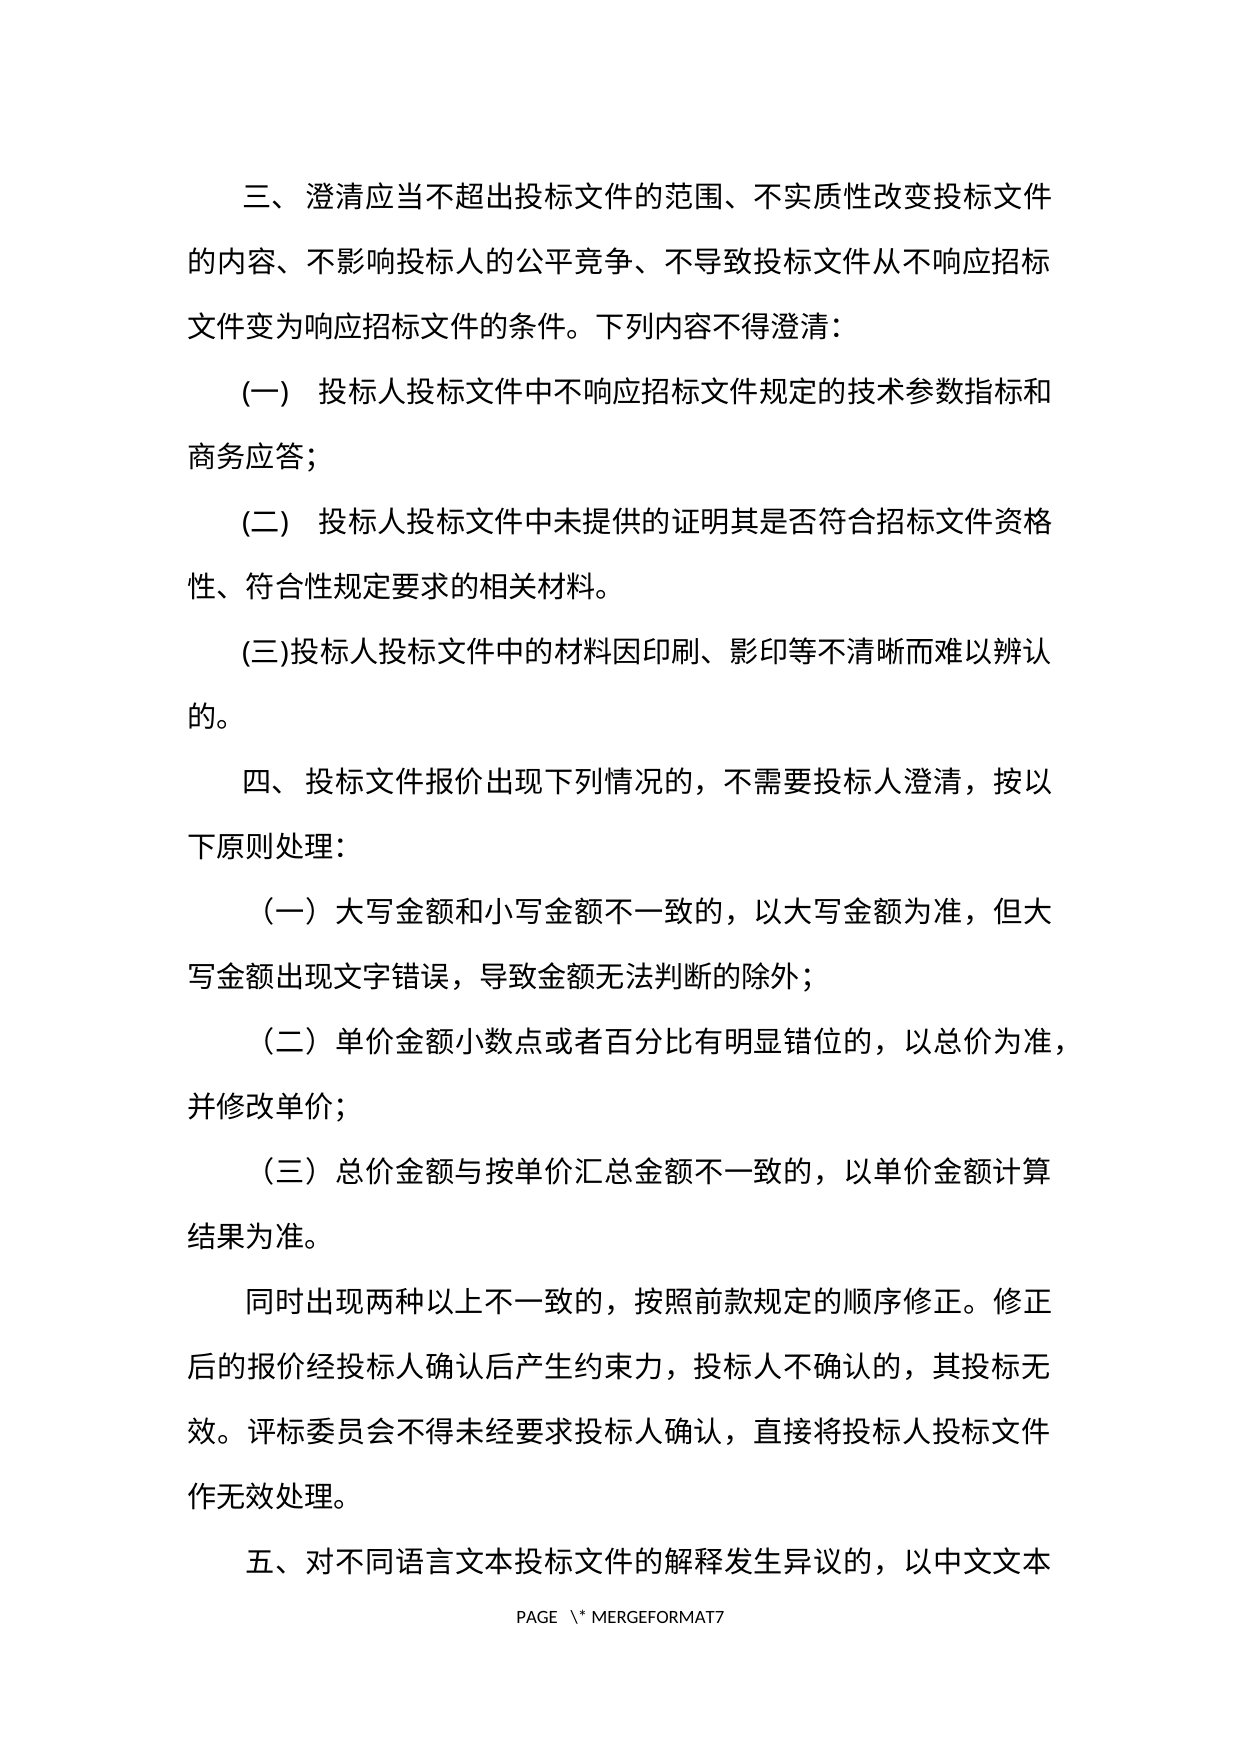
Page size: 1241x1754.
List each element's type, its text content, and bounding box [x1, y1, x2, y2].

list 澄清应当不超出投标文件的范围、不实质性改变投标文件的内容、不影响投标人的公平竞争、不导致投标文件从不响应招标文件变为响应招标文件的条件。下列内容不得澄清： [187, 162, 1053, 357]
text 同时出现两种以上不一致的，按照前款规定的顺序修正。修正后的报价经投标人确认后产生约束力，投标人不确认的，其投标无效。评标委员会不得未经要求投标人确认，直接将投标人投标文件作无效处理。 [187, 1267, 1053, 1527]
text （一）大写金额和小写金额不一致的，以大写金额为准，但大写金额出现文字错误，导致金额无法判断的除外； [187, 877, 1053, 1007]
list 投标人投标文件中不响应招标文件规定的技术参数指标和商务应答； [187, 357, 1053, 487]
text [187, 1527, 1053, 1592]
list 投标人投标文件中的材料因印刷、影印等不清晰而难以辨认的。 [187, 617, 1053, 747]
list 投标文件报价出现下列情况的，不需要投标人澄清，按以下原则处理： [187, 747, 1053, 877]
list 投标人投标文件中未提供的证明其是否符合招标文件资格性、符合性规定要求的相关材料。 [187, 487, 1053, 617]
text （三）总价金额与按单价汇总金额不一致的，以单价金额计算结果为准。 [187, 1137, 1053, 1267]
text （二）单价金额小数点或者百分比有明显错位的，以总价为准，并修改单价； [187, 1007, 1053, 1137]
